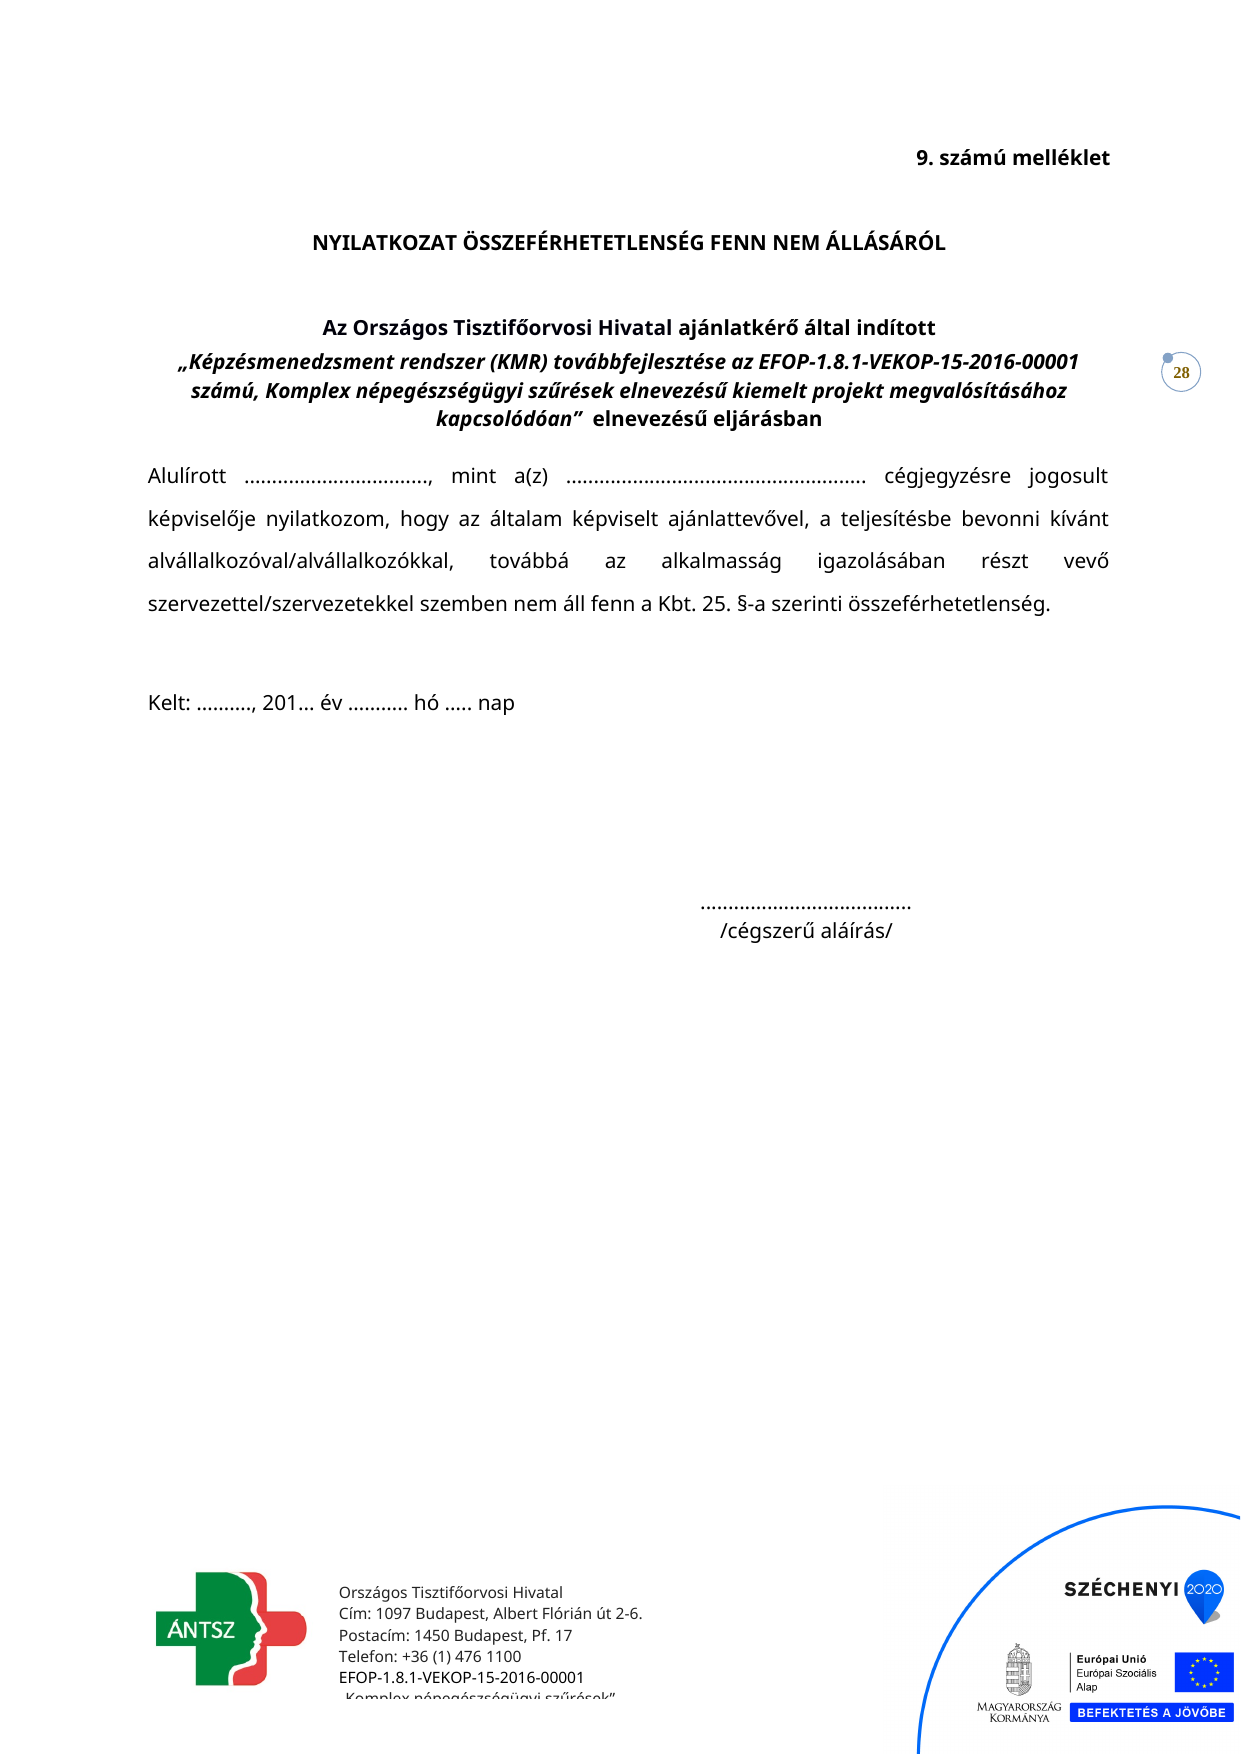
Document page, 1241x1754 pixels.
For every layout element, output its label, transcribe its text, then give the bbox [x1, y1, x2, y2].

text 9. számú melléklet [148, 143, 1110, 171]
text „Képzésmenedzsment rendszer (KMR) továbbfejlesztése az EFOP-1.8.1-VEKOP-15-2016-00001 számú, Komplex népegészségügyi szűrések elnevezésű kiemelt projekt megvalósításához kapcsolódóan” elnevezésű eljárásban [148, 347, 1110, 433]
text NYILATKOZAT ÖSSZEFÉRHETETLENSÉG FENN NEM ÁLLÁSÁRÓL [148, 228, 1110, 256]
text ...................................... [502, 887, 1110, 916]
text /cégszerű aláírás/ [502, 916, 1110, 944]
picture [883, 1485, 1241, 1754]
picture [147, 1560, 314, 1695]
text Az Országos Tisztifőorvosi Hivatal ajánlatkérő által indított [148, 313, 1110, 342]
text Kelt: ………., 201... év ……….. hó ….. nap [148, 688, 1110, 717]
text Alulírott .…............................., mint a(z) .….................................................. cégjegyzésre jogosult képviselője nyilatkozom, hogy az általam képviselt ajánlattevővel, a teljesítésbe bevonni kívánt alvállalkozóval/alvállalkozókkal, továbbá az alkalmasság igazolásában részt vevő szervezettel/szervezetekkel szemben nem áll fenn a Kbt. 25. §-a szerinti összeférhetetlenség. [148, 461, 1110, 617]
